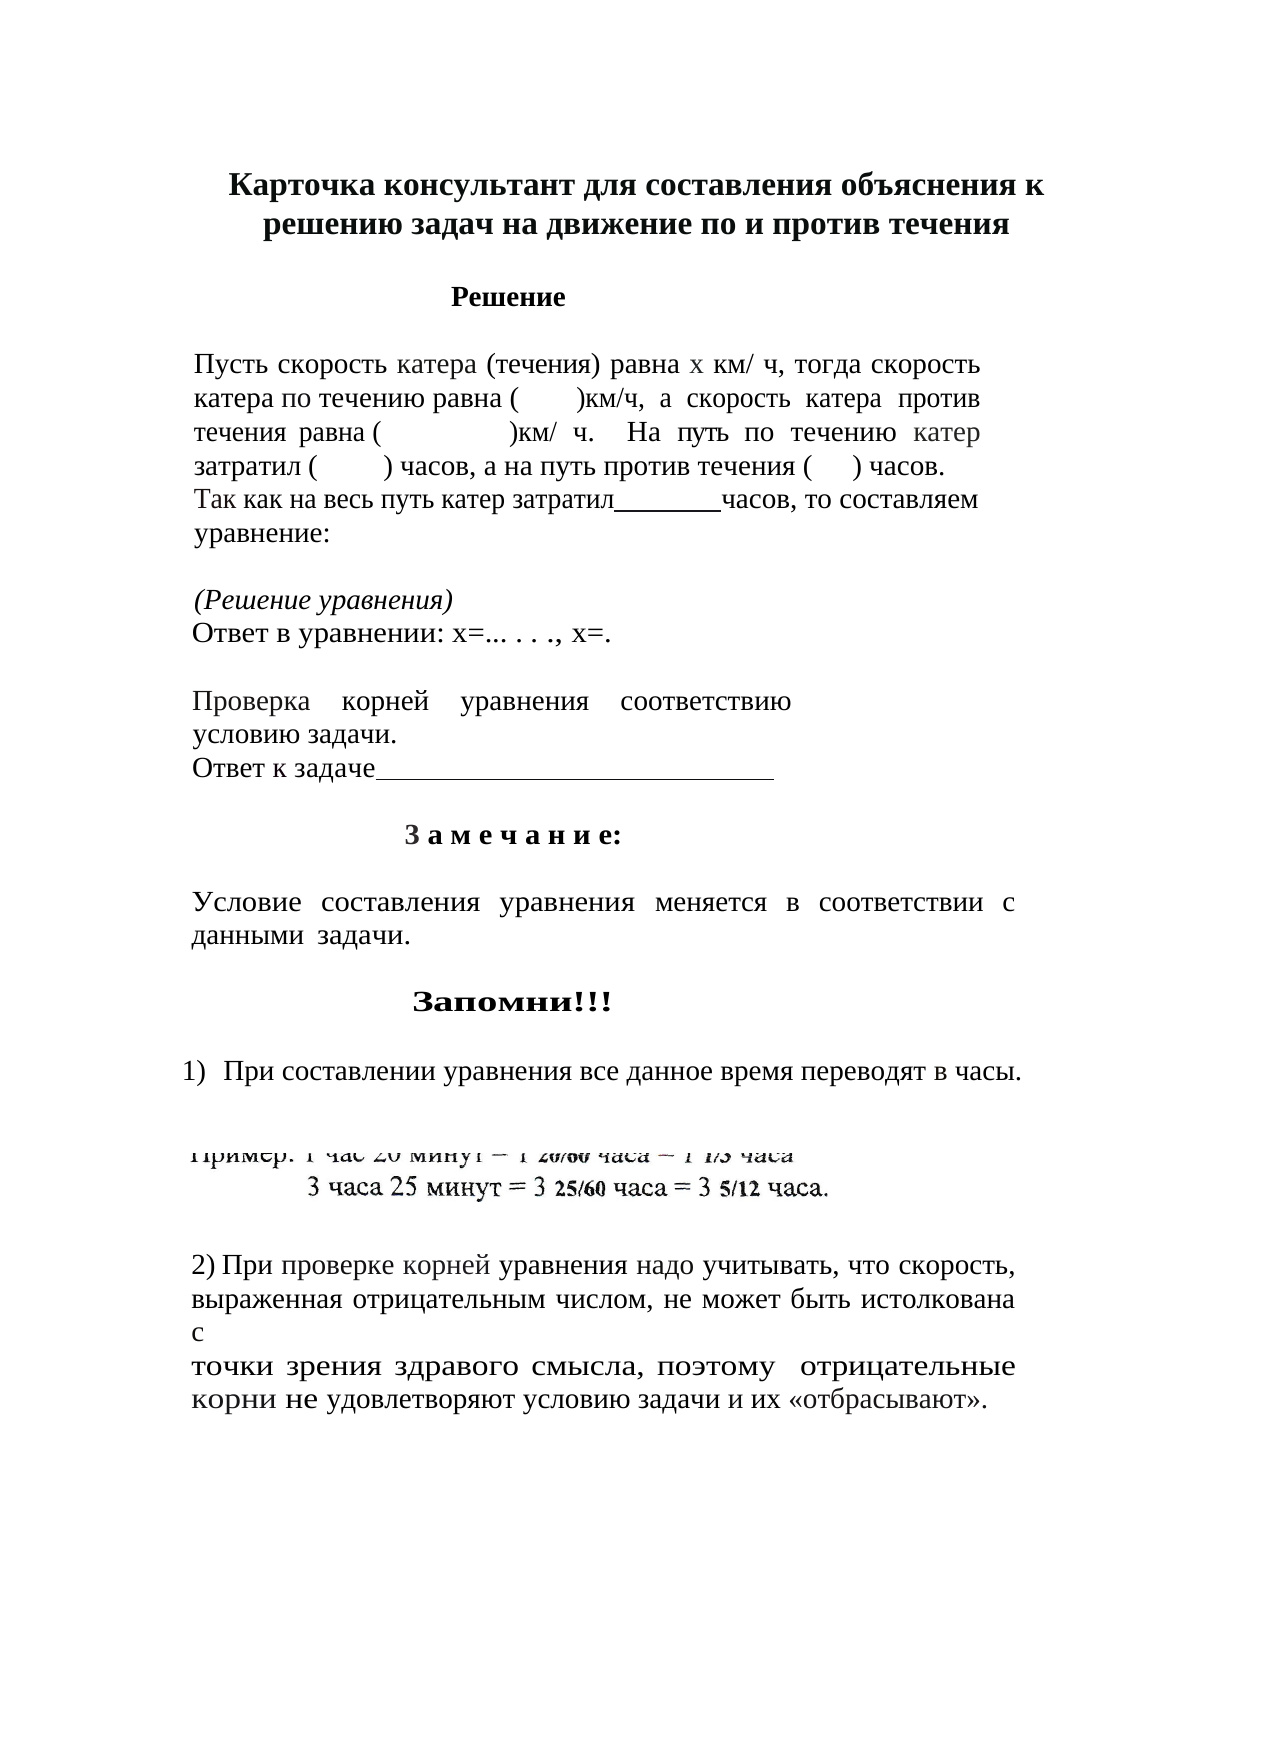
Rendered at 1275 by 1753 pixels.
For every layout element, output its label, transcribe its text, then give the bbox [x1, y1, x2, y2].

text Карточка консультант для составления объяснения к решению задач на движение по и против течения [177, 164, 1096, 241]
text Проверка корней уравнения соответствию условию задачи. [192, 683, 792, 750]
picture [190, 1153, 828, 1202]
text (Решение уравнения) [194, 582, 1016, 616]
text точки зрения здравого смысла, поэтому отрицательные корни не удовлетворяют условию задачи и их «отбрасывают». [191, 1348, 1016, 1415]
text 3 а м е ч а н и е: [177, 817, 849, 850]
text Решение [177, 279, 839, 313]
text Ответ к задаче [192, 750, 792, 783]
text уравнение: [194, 515, 1016, 548]
text Запомни!!! [177, 984, 1096, 1019]
list При проверке корней уравнения надо учитывать, что скорость, выраженная отрицательным числом, не может быть истолкована с [191, 1247, 1016, 1348]
text Пусть скорость катера (течения) равна х км/ ч, тогда скорость катера по течению равна ( )км/ч, а скорость катера против течения равна ( )км/ ч. На путь по течению катер затратил ( ) часов, а на путь против течения ( ) часов. [193, 347, 981, 482]
text Условие составления уравнения меняется в соответствии с данными задачи. [191, 884, 1016, 951]
list При составлении уравнения все данное время переводят в часы. [177, 1053, 1096, 1086]
text Ответ в уравнении: х=... . . ., х=. [177, 616, 1016, 649]
text Так как на весь путь катер затратил часов, то составляем [193, 482, 1016, 515]
